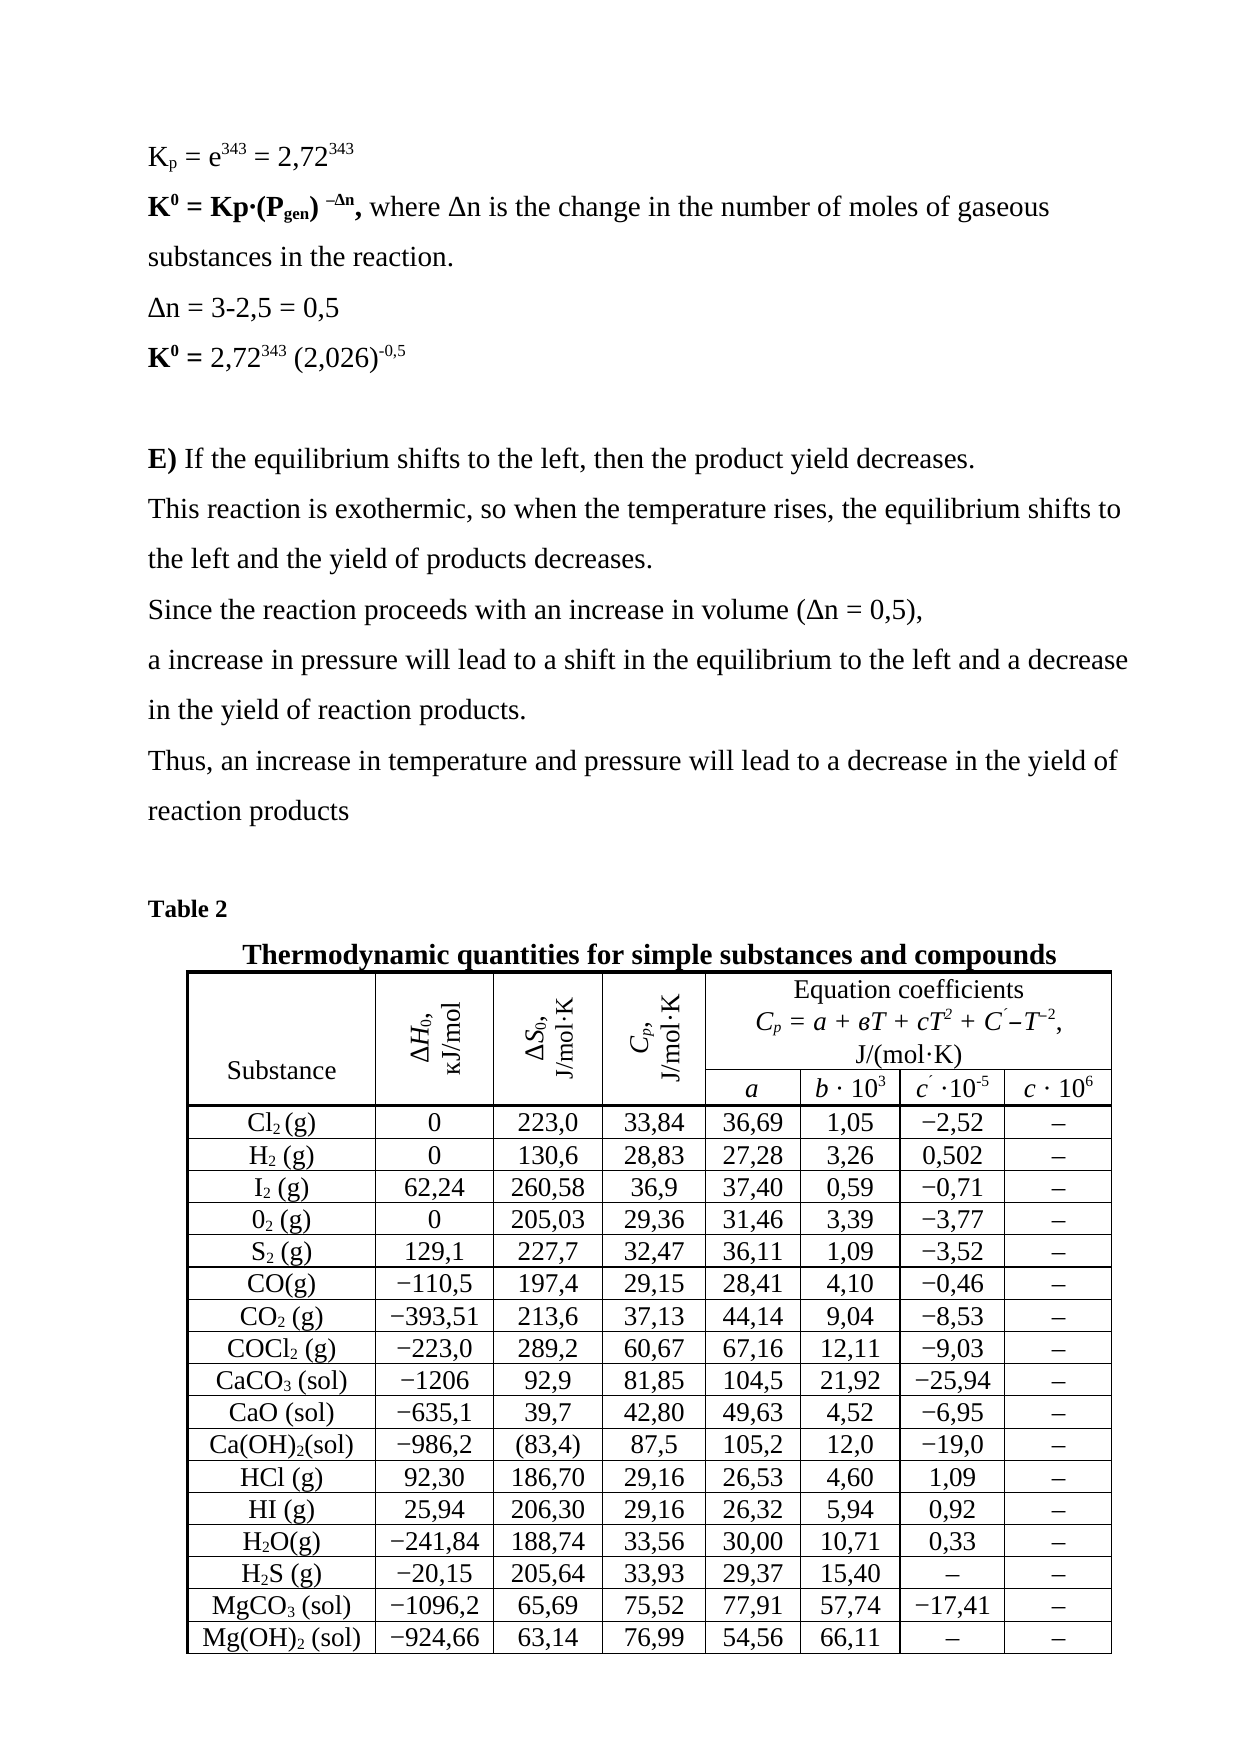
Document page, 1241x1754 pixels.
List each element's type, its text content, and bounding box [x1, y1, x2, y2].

table_cell 62,24 [376, 1171, 493, 1202]
table_cell −3,77 [901, 1203, 1004, 1234]
table_header ΔΗ0, кJ/mol [376, 974, 493, 1103]
table_cell 67,16 [706, 1332, 800, 1363]
table_cell −393,51 [376, 1300, 493, 1331]
table_cell 4,10 [801, 1268, 899, 1299]
table_cell −9,03 [901, 1332, 1004, 1363]
table_cell 15,40 [801, 1557, 899, 1588]
table_cell 57,74 [801, 1589, 899, 1621]
table_cell S2 (g) [189, 1235, 375, 1266]
table_cell 27,28 [706, 1139, 800, 1170]
table_cell – [1005, 1203, 1111, 1234]
table_cell HI (g) [189, 1493, 375, 1524]
table_cell 223,0 [494, 1107, 602, 1138]
table_cell 36,11 [706, 1235, 800, 1266]
table_cell с´ ·10-5 [901, 1070, 1004, 1103]
table_cell 289,2 [494, 1332, 602, 1363]
table_cell 26,53 [706, 1461, 800, 1492]
table_cell COCl2 (g) [189, 1332, 375, 1363]
table_cell −241,84 [376, 1525, 493, 1556]
table_cell 4,52 [801, 1396, 899, 1427]
table_cell Cl2 (g) [189, 1107, 375, 1138]
table_cell 260,58 [494, 1171, 602, 1202]
table_cell 37,13 [603, 1300, 705, 1331]
table_cell 28,41 [706, 1268, 800, 1299]
table_cell 37,40 [706, 1171, 800, 1202]
table_cell 0 [376, 1139, 493, 1170]
table_cell 29,37 [706, 1557, 800, 1588]
table_cell −6,95 [901, 1396, 1004, 1427]
table_cell 33,56 [603, 1525, 705, 1556]
table_cell 0,92 [901, 1493, 1004, 1524]
table_cell 29,16 [603, 1493, 705, 1524]
table_cell 21,92 [801, 1364, 899, 1395]
table_cell – [901, 1557, 1004, 1588]
table_cell 1,05 [801, 1107, 899, 1138]
table_cell 227,7 [494, 1235, 602, 1266]
table_cell – [1005, 1235, 1111, 1266]
table_cell (83,4) [494, 1429, 602, 1459]
table_cell 33,93 [603, 1557, 705, 1588]
table_cell – [1005, 1268, 1111, 1299]
table_header ΔS0, J/mol·K [494, 974, 602, 1103]
table_cell 42,80 [603, 1396, 705, 1427]
text Table 2 [148, 894, 1152, 922]
table_cell 12,11 [801, 1332, 899, 1363]
table_cell 32,47 [603, 1235, 705, 1266]
table_cell 76,99 [603, 1622, 705, 1653]
table_cell – [1005, 1139, 1111, 1170]
text Since the reaction proceeds with an increase in volume (∆n = 0,5), [148, 592, 1152, 625]
table_cell 104,5 [706, 1364, 800, 1395]
table_cell 105,2 [706, 1429, 800, 1459]
table_cell 92,9 [494, 1364, 602, 1395]
table_cell 29,16 [603, 1461, 705, 1492]
table_cell H2 (g) [189, 1139, 375, 1170]
table_cell 12,0 [801, 1429, 899, 1459]
table_cell −20,15 [376, 1557, 493, 1588]
table_cell – [1005, 1622, 1111, 1653]
table_cell 1,09 [901, 1461, 1004, 1492]
table_cell 30,00 [706, 1525, 800, 1556]
table_cell а [706, 1070, 800, 1103]
table_cell CaO (sol) [189, 1396, 375, 1427]
text ∆n = 3-2,5 = 0,5 [148, 290, 1152, 323]
table_cell 213,6 [494, 1300, 602, 1331]
text E) If the equilibrium shifts to the left, then the product yield decreases. [148, 441, 1152, 474]
table_cell I2 (g) [189, 1171, 375, 1202]
table_cell – [1005, 1300, 1111, 1331]
table_cell 28,83 [603, 1139, 705, 1170]
table_cell 25,94 [376, 1493, 493, 1524]
table_cell – [1005, 1107, 1111, 1138]
text Thus, an increase in temperature and pressure will lead to a decrease in the yield of reaction products [148, 743, 1152, 827]
table_cell 3,26 [801, 1139, 899, 1170]
table_cell CO2 (g) [189, 1300, 375, 1331]
table_cell 54,56 [706, 1622, 800, 1653]
table_cell Ca(OH)2(sol) [189, 1429, 375, 1459]
table_cell HCl (g) [189, 1461, 375, 1492]
table_cell 4,60 [801, 1461, 899, 1492]
table_cell −924,66 [376, 1622, 493, 1653]
table_cell 29,15 [603, 1268, 705, 1299]
table_cell −3,52 [901, 1235, 1004, 1266]
table_cell Mg(OH)2 (sol) [189, 1622, 375, 1653]
table_cell 197,4 [494, 1268, 602, 1299]
table_header Ср, J/mol·K [603, 974, 705, 1103]
table_cell 5,94 [801, 1493, 899, 1524]
table_cell – [901, 1622, 1004, 1653]
table_cell 36,9 [603, 1171, 705, 1202]
table_cell −0,46 [901, 1268, 1004, 1299]
text Kp = e343 = 2,72343 [148, 139, 1152, 172]
table_cell 49,63 [706, 1396, 800, 1427]
table_cell – [1005, 1429, 1111, 1459]
table_cell – [1005, 1332, 1111, 1363]
table_cell 26,32 [706, 1493, 800, 1524]
table_cell – [1005, 1525, 1111, 1556]
table_cell 1,09 [801, 1235, 899, 1266]
table_header Substance [189, 974, 375, 1103]
table_cell −25,94 [901, 1364, 1004, 1395]
table_cell CO(g) [189, 1268, 375, 1299]
text This reaction is exothermic, so when the temperature rises, the equilibrium shifts to the left and the yield of products decreases. [148, 491, 1152, 575]
table_cell 02 (g) [189, 1203, 375, 1234]
table_cell – [1005, 1364, 1111, 1395]
table_cell −8,53 [901, 1300, 1004, 1331]
table_cell 10,71 [801, 1525, 899, 1556]
table_cell 130,6 [494, 1139, 602, 1170]
table_cell −1096,2 [376, 1589, 493, 1621]
table_cell 60,67 [603, 1332, 705, 1363]
table_cell 0 [376, 1107, 493, 1138]
table_cell −986,2 [376, 1429, 493, 1459]
table_cell 29,36 [603, 1203, 705, 1234]
table_cell 129,1 [376, 1235, 493, 1266]
table_header Equation coefficients Ср = а + вТ + сТ2 + С´‒Т‒2, J/(mol·K) [706, 974, 1111, 1069]
table_cell MgCO3 (sol) [189, 1589, 375, 1621]
table_cell 66,11 [801, 1622, 899, 1653]
table_cell 63,14 [494, 1622, 602, 1653]
table_cell 0 [376, 1203, 493, 1234]
text K0 = 2,72343 (2,026)-0,5 [148, 340, 1152, 374]
table_cell 0,502 [901, 1139, 1004, 1170]
table_cell с · 106 [1005, 1070, 1111, 1103]
table_cell −223,0 [376, 1332, 493, 1363]
table_cell – [1005, 1493, 1111, 1524]
text a increase in pressure will lead to a shift in the equilibrium to the left and a decrease in the yield of reaction products. [148, 642, 1152, 726]
table_cell −110,5 [376, 1268, 493, 1299]
table_cell 205,64 [494, 1557, 602, 1588]
table_cell – [1005, 1396, 1111, 1427]
table_cell 81,85 [603, 1364, 705, 1395]
text K0 = Kр∙(Pgen) –Δn, where Δn is the change in the number of moles of gaseous substances in the reaction. [148, 189, 1152, 273]
table_cell 205,03 [494, 1203, 602, 1234]
table_cell 33,84 [603, 1107, 705, 1138]
table_cell – [1005, 1589, 1111, 1621]
table_cell b · 103 [801, 1070, 899, 1103]
table_cell 36,69 [706, 1107, 800, 1138]
table_cell 65,69 [494, 1589, 602, 1621]
table_cell CaCO3 (sol) [189, 1364, 375, 1395]
table_cell −17,41 [901, 1589, 1004, 1621]
table_cell H2O(g) [189, 1525, 375, 1556]
table_cell – [1005, 1557, 1111, 1588]
table_cell H2S (g) [189, 1557, 375, 1588]
table_cell 77,91 [706, 1589, 800, 1621]
text Thermodynamic quantities for simple substances and compounds [148, 937, 1152, 970]
table_cell 75,52 [603, 1589, 705, 1621]
table_cell −19,0 [901, 1429, 1004, 1459]
table_cell – [1005, 1461, 1111, 1492]
table_cell 9,04 [801, 1300, 899, 1331]
table_cell 39,7 [494, 1396, 602, 1427]
table_cell 3,39 [801, 1203, 899, 1234]
table_cell 186,70 [494, 1461, 602, 1492]
table_cell 87,5 [603, 1429, 705, 1459]
table_cell −1206 [376, 1364, 493, 1395]
table_cell 206,30 [494, 1493, 602, 1524]
table_cell 44,14 [706, 1300, 800, 1331]
table_cell −2,52 [901, 1107, 1004, 1138]
table_cell 92,30 [376, 1461, 493, 1492]
table_cell 31,46 [706, 1203, 800, 1234]
table_cell 0,59 [801, 1171, 899, 1202]
table_cell −0,71 [901, 1171, 1004, 1202]
table_cell 0,33 [901, 1525, 1004, 1556]
table_cell – [1005, 1171, 1111, 1202]
table_cell 188,74 [494, 1525, 602, 1556]
table_cell −635,1 [376, 1396, 493, 1427]
